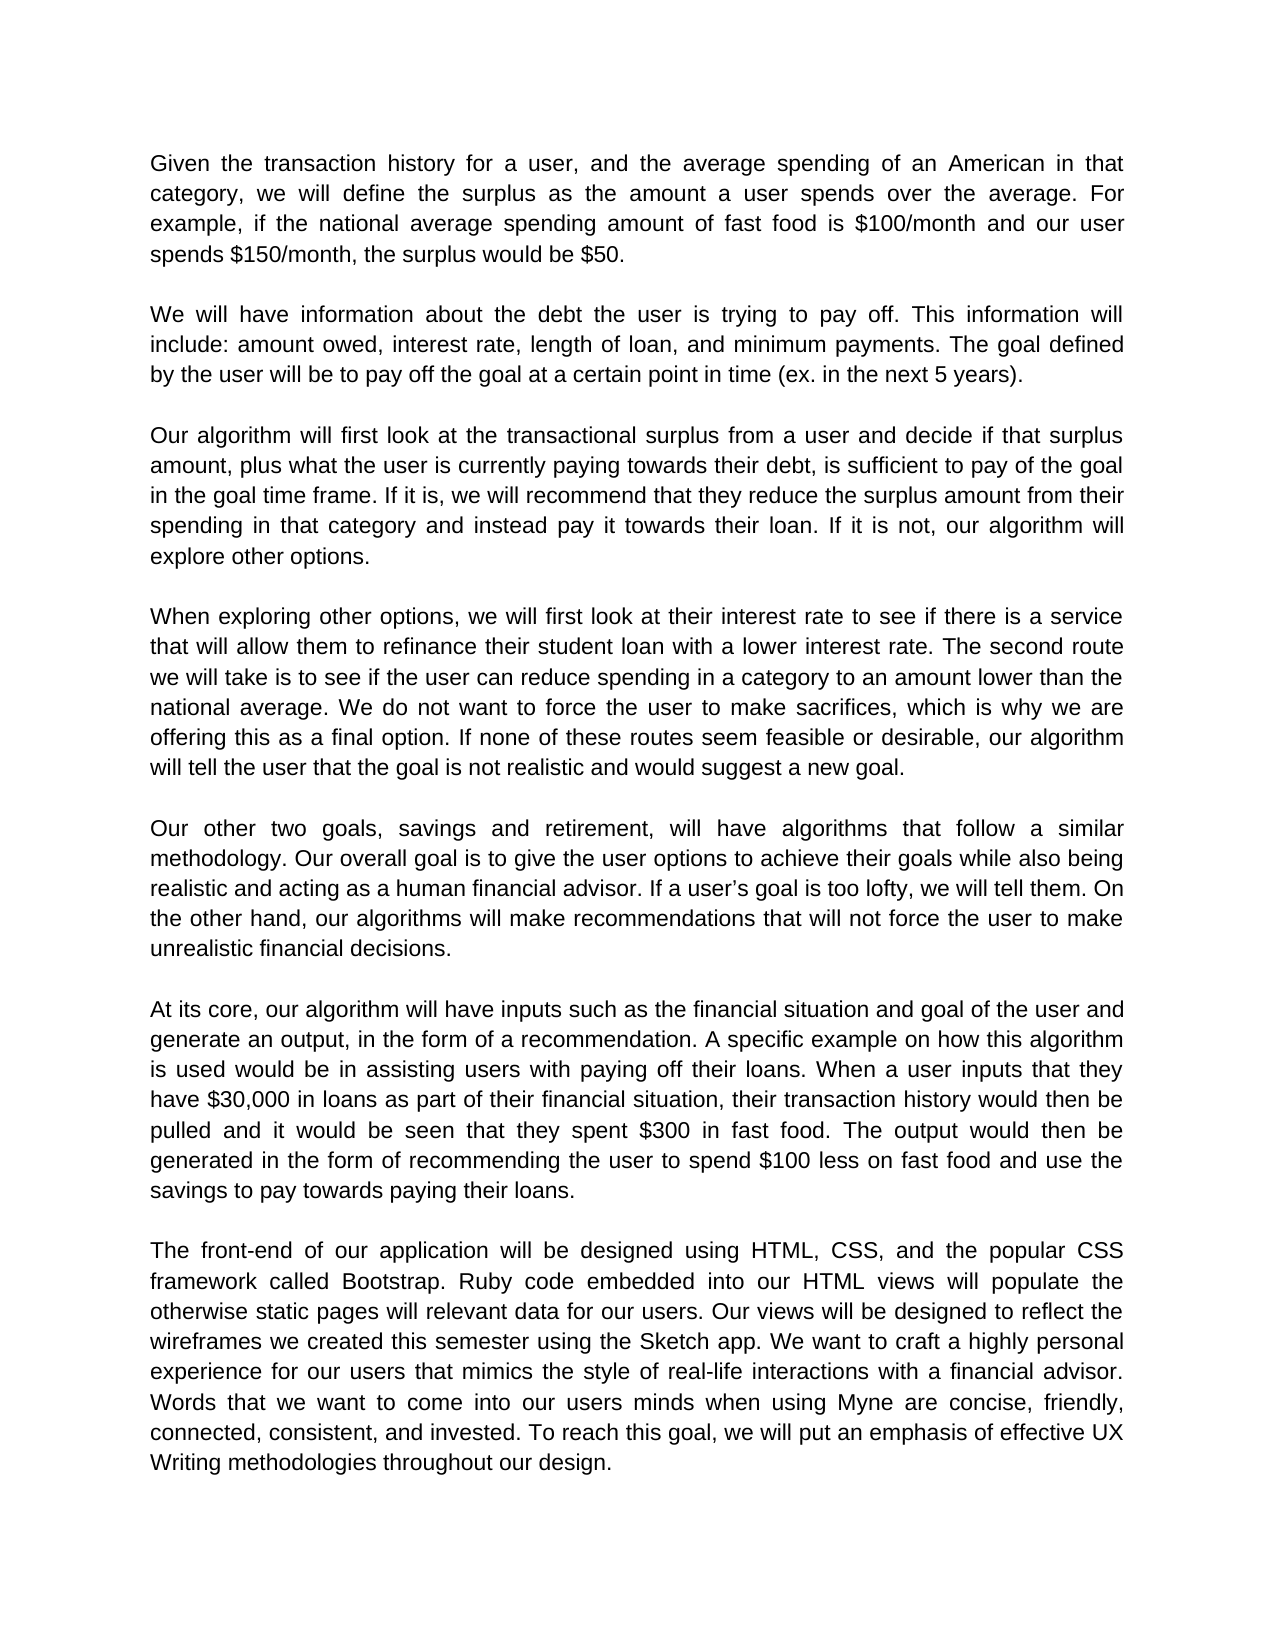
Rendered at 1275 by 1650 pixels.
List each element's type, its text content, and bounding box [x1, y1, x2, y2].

text We will have information about the debt the user is trying to pay off. This information will include: amount owed, interest rate, length of loan, and minimum payments. The goal defined by the user will be to pay off the goal at a certain point in time (ex. in the next 5 years). [150, 301, 1125, 388]
text Our other two goals, savings and retirement, will have algorithms that follow a similar methodology. Our overall goal is to give the user options to achieve their goals while also being realistic and acting as a human financial advisor. If a user’s goal is too lofty, we will tell them. On the other hand, our algorithms will make recommendations that will not force the user to make unrealistic financial decisions. [150, 814, 1125, 962]
text Our algorithm will first look at the transactional surplus from a user and decide if that surplus amount, plus what the user is currently paying towards their debt, is sufficient to pay of the goal in the goal time frame. If it is, we will recommend that they reduce the surplus amount from their spending in that category and instead pay it towards their loan. If it is not, our algorithm will explore other options. [150, 422, 1125, 569]
text When exploring other options, we will first look at their interest rate to see if there is a service that will allow them to refinance their student loan with a lower interest rate. The second route we will take is to see if the user can reduce spending in a category to an amount lower than the national average. We do not want to force the user to make sacrifices, which is why we are offering this as a final option. If none of these routes seem feasible or desirable, our algorithm will tell the user that the goal is not realistic and would suggest a new goal. [150, 603, 1125, 781]
text At its core, our algorithm will have inputs such as the financial situation and goal of the user and generate an output, in the form of a recommendation. A specific example on how this algorithm is used would be in assisting users with paying off their loans. When a user inputs that they have $30,000 in loans as part of their financial situation, their transaction history would then be pulled and it would be seen that they spent $300 in fast food. The output would then be generated in the form of recommending the user to spend $100 less on fast food and use the savings to pay towards paying their loans. [150, 996, 1125, 1203]
text The front-end of our application will be designed using HTML, CSS, and the popular CSS framework called Bootstrap. Ruby code embedded into our HTML views will populate the otherwise static pages will relevant data for our users. Our views will be designed to reflect the wireframes we created this semester using the Sketch app. We want to craft a highly personal experience for our users that mimics the style of real-life interactions with a financial advisor. Words that we want to come into our users minds when using Myne are concise, friendly, connected, consistent, and invested. To reach this goal, we will put an emphasis of effective UX Writing methodologies throughout our design. [150, 1237, 1125, 1475]
text Given the transaction history for a user, and the average spending of an American in that category, we will define the surplus as the amount a user spends over the average. For example, if the national average spending amount of fast food is $100/month and our user spends $150/month, the surplus would be $50. [150, 150, 1125, 267]
